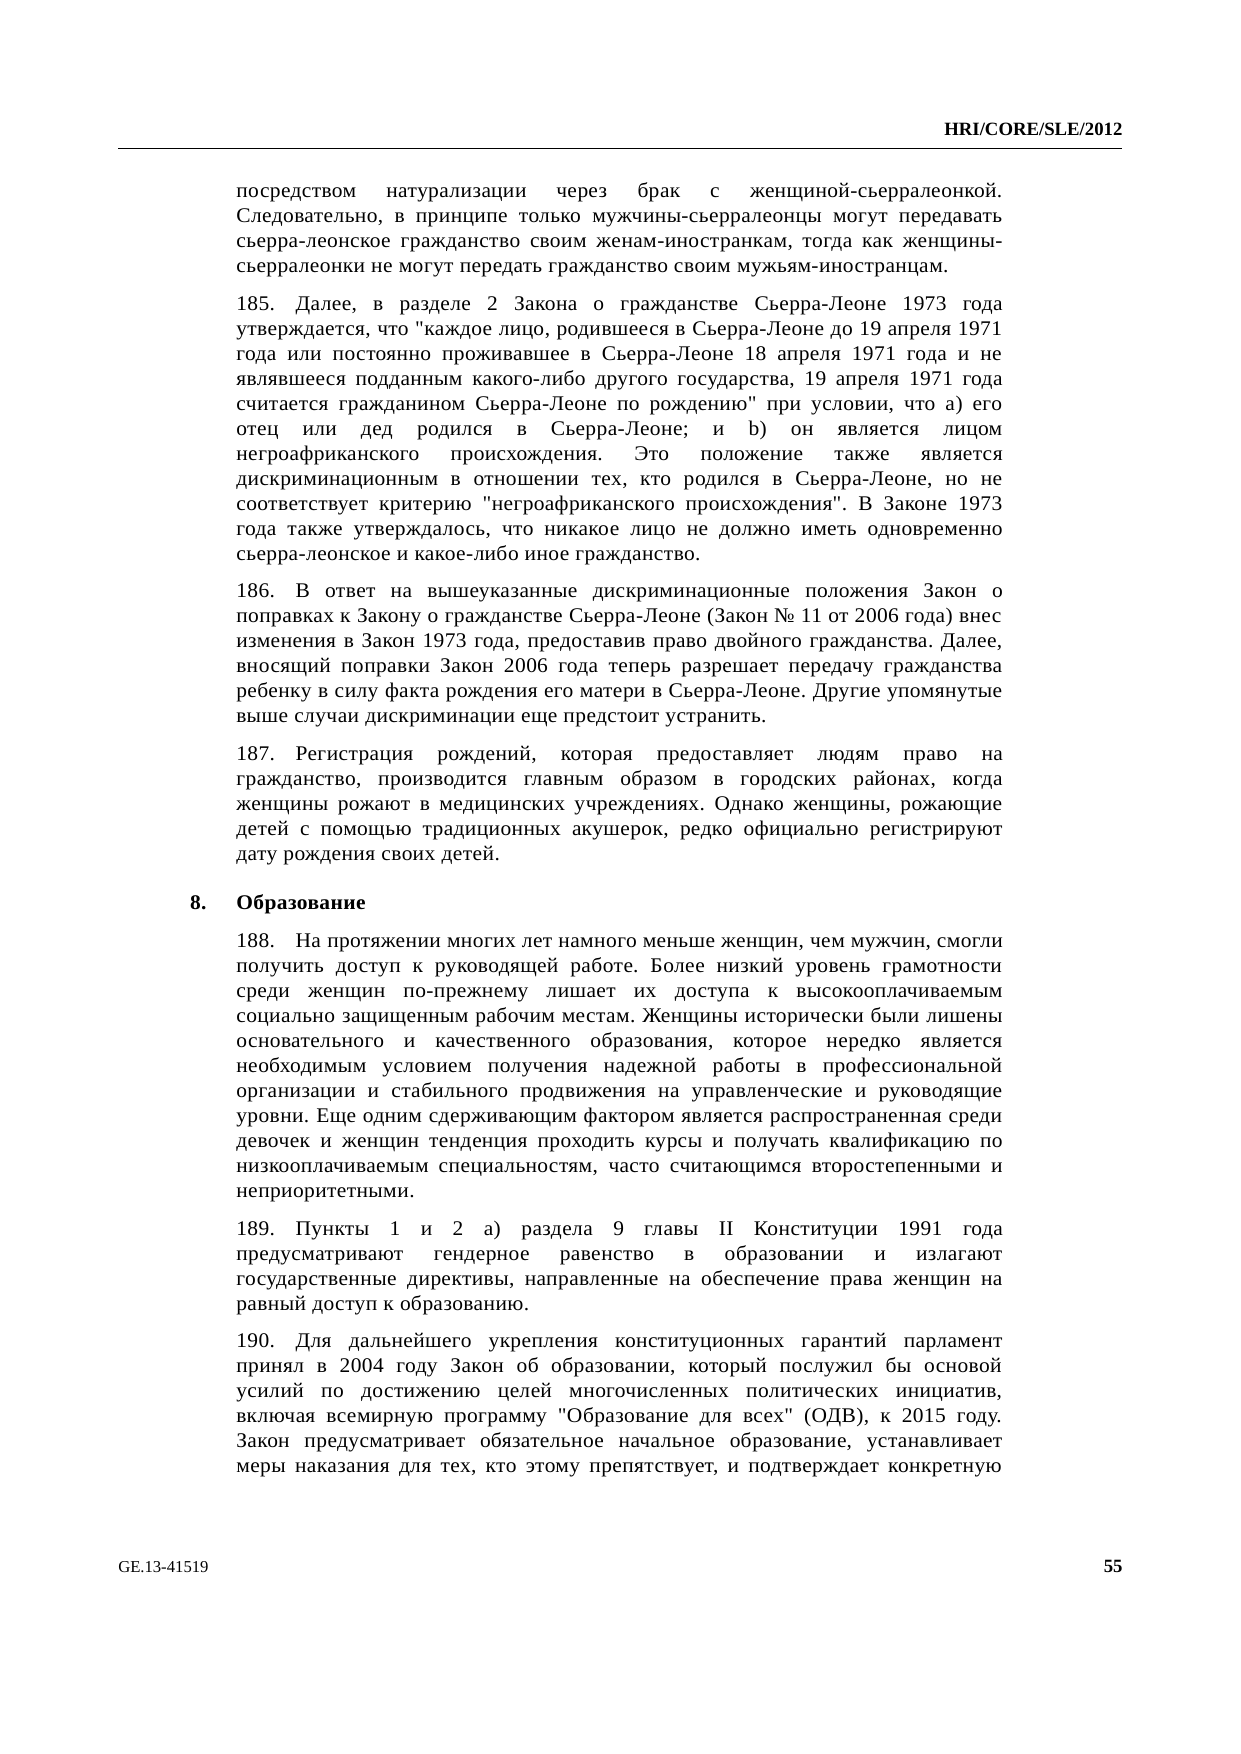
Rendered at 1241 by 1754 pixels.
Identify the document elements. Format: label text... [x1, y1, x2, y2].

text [236, 177, 1004, 277]
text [236, 1327, 1004, 1477]
text 185. Далее, в разделе 2 Закона о гражданстве Сьерра-Леоне 1973 года утверждается, что "каждое лицо, родившееся в Сьерра-Леоне до 19 апреля 1971 года или постоянно проживавшее в Сьерра-Леоне 18 апреля 1971 года и не являвшееся подданным какого-либо другого государства, 19 апреля 1971 года считается гражданином Сьерра-Леоне по рождению" при условии, что a) его отец или дед родился в Сьерра-Леоне; и b) он является лицом негроафриканского происхождения. Это положение также является дискриминационным в отношении тех, кто родился в Сьерра-Леоне, но не соответствует критерию "негроафриканского происхождения". В Законе 1973 года также утверждалось, что никакое лицо не должно иметь одновременно сьерра-леонское и какое-либо иное гражданство. [236, 290, 1004, 565]
text 189. Пункты 1 и 2 a) раздела 9 главы II Конституции 1991 года предусматривают гендерное равенство в образовании и излагают государственные директивы, направленные на обеспечение права женщин на равный доступ к образованию. [236, 1215, 1004, 1315]
text 186. В ответ на вышеуказанные дискриминационные положения Закон о поправках к Закону о гражданстве Сьерра-Леоне (Закон № 11 от 2006 года) внес изменения в Закон 1973 года, предоставив право двойного гражданства. Далее, вносящий поправки Закон 2006 года теперь разрешает передачу гражданства ребенку в силу факта рождения его матери в Сьерра-Леоне. Другие упомянутые выше случаи дискриминации еще предстоит устранить. [236, 577, 1004, 727]
text 188. На протяжении многих лет намного меньше женщин, чем мужчин, смогли получить доступ к руководящей работе. Более низкий уровень грамотности среди женщин по-прежнему лишает их доступа к высокооплачиваемым социально защищенным рабочим местам. Женщины исторически были лишены основательного и качественного образования, которое нередко является необходимым условием получения надежной работы в профессиональной организации и стабильного продвижения на управленческие и руководящие уровни. Еще одним сдерживающим фактором является распространенная среди девочек и женщин тенденция проходить курсы и получать квалификацию по низкооплачиваемым специальностям, часто считающимся второстепенными и неприоритетными. [236, 927, 1004, 1202]
text 187. Регистрация рождений, которая предоставляет людям право на гражданство, производится главным образом в городских районах, когда женщины рожают в медицинских учреждениях. Однако женщины, рожающие детей с помощью традиционных акушерок, редко официально регистрируют дату рождения своих детей. [236, 740, 1004, 865]
text 8. Образование [118, 890, 1004, 915]
